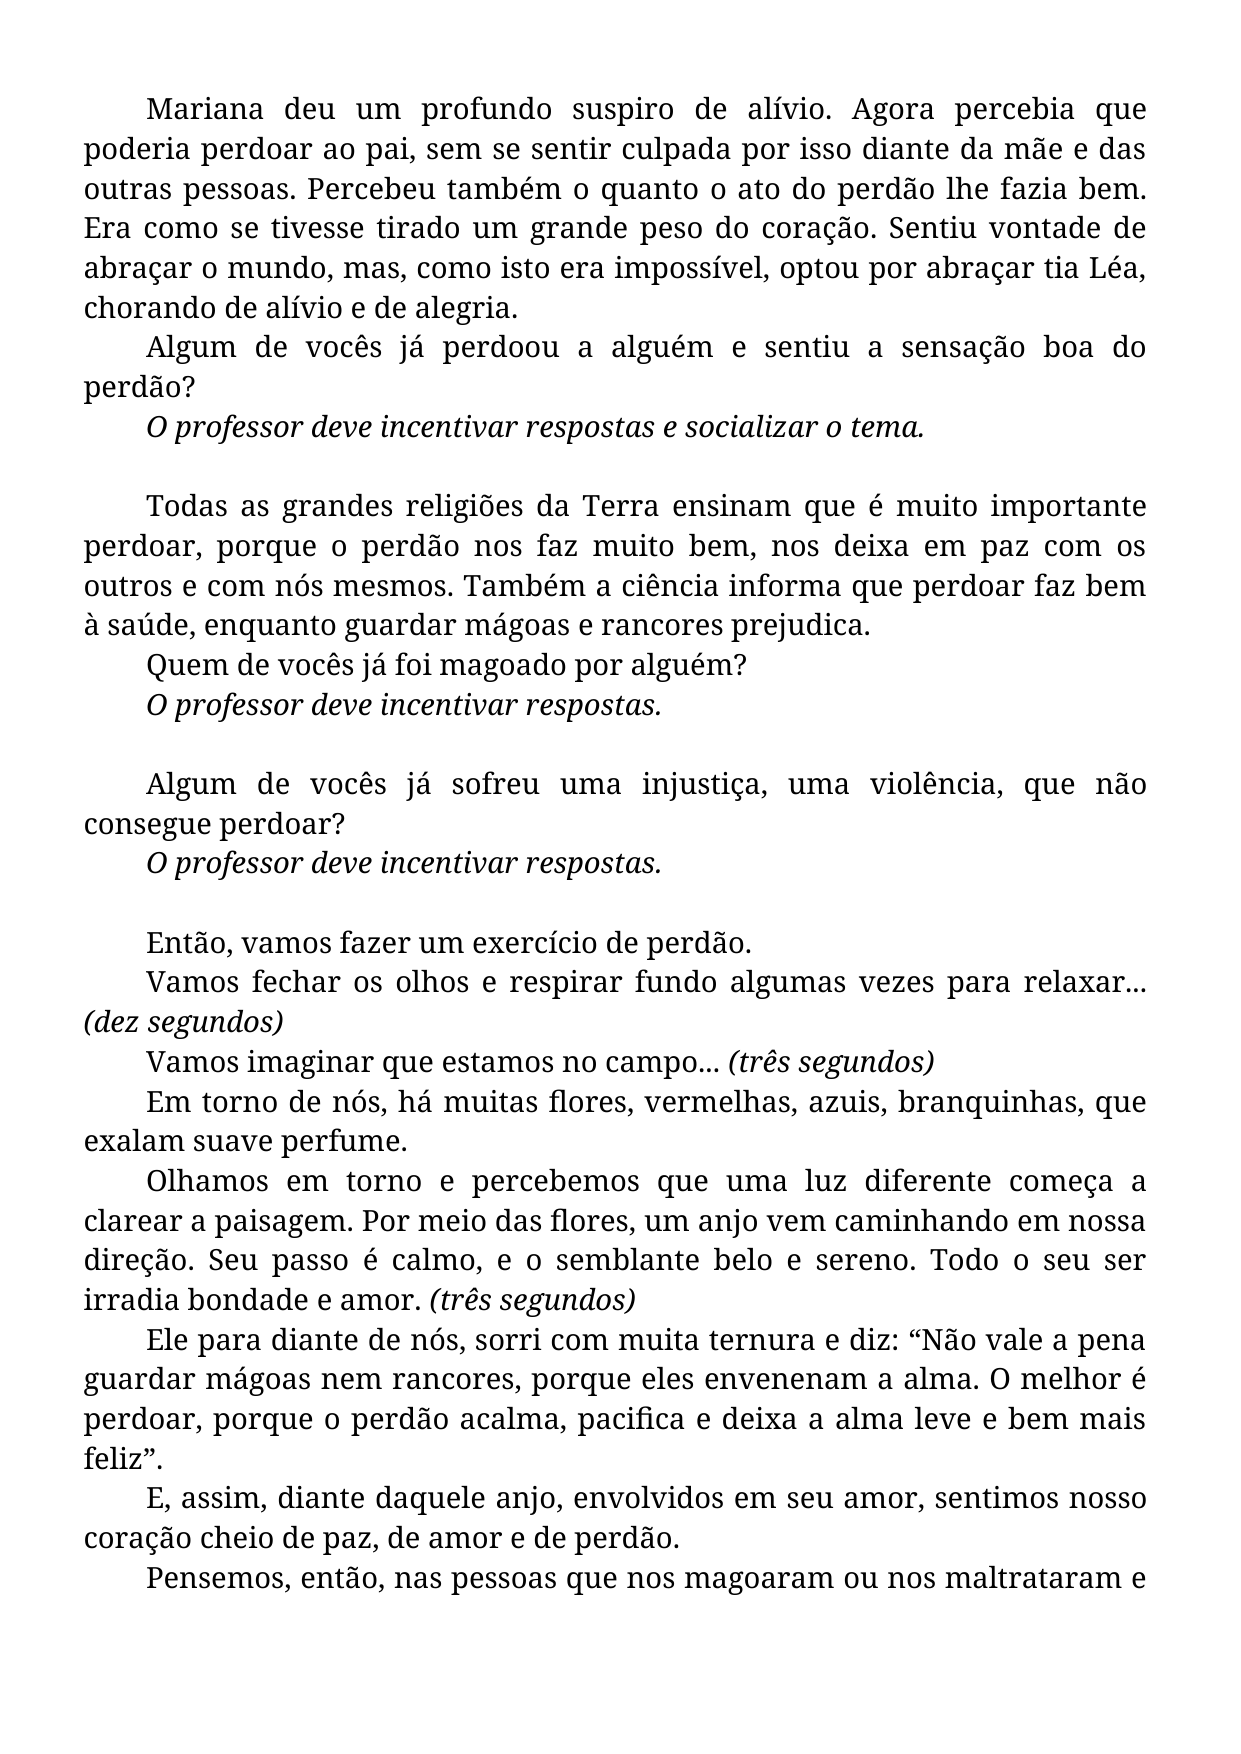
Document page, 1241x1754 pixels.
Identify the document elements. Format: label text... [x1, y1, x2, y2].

text Quem de vocês já foi magoado por alguém? [83, 644, 1148, 684]
text Em torno de nós, há muitas flores, vermelhas, azuis, branquinhas, que exalam suave perfume. [83, 1081, 1148, 1160]
text Vamos imaginar que estamos no campo... (três segundos) [83, 1041, 1148, 1081]
text Vamos fechar os olhos e respirar fundo algumas vezes para relaxar... (dez segundos) [83, 962, 1148, 1041]
text Ele para diante de nós, sorri com muita ternura e diz: “Não vale a pena guardar mágoas nem rancores, porque eles envenenam a alma. O melhor é perdoar, porque o perdão acalma, pacifica e deixa a alma leve e bem mais feliz”. [83, 1319, 1148, 1478]
text Olhamos em torno e percebemos que uma luz diferente começa a clarear a paisagem. Por meio das flores, um anjo vem caminhando em nossa direção. Seu passo é calmo, e o semblante belo e sereno. Todo o seu ser irradia bondade e amor. (três segundos) [83, 1160, 1148, 1319]
text Mariana deu um profundo suspiro de alívio. Agora percebia que poderia perdoar ao pai, sem se sentir culpada por isso diante da mãe e das outras pessoas. Percebeu também o quanto o ato do perdão lhe fazia bem. Era como se tivesse tirado um grande peso do coração. Sentiu vontade de abraçar o mundo, mas, como isto era impossível, optou por abraçar tia Léa, chorando de alívio e de alegria. [83, 89, 1148, 327]
text E, assim, diante daquele anjo, envolvidos em seu amor, sentimos nosso coração cheio de paz, de amor e de perdão. [83, 1478, 1148, 1557]
text Algum de vocês já sofreu uma injustiça, uma violência, que não consegue perdoar? [83, 763, 1148, 843]
text O professor deve incentivar respostas e socializar o tema. [83, 406, 1148, 446]
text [83, 1557, 1148, 1597]
text O professor deve incentivar respostas. [83, 684, 1148, 724]
text Todas as grandes religiões da Terra ensinam que é muito importante perdoar, porque o perdão nos faz muito bem, nos deixa em paz com os outros e com nós mesmos. Também a ciência informa que perdoar faz bem à saúde, enquanto guardar mágoas e rancores prejudica. [83, 486, 1148, 644]
text O professor deve incentivar respostas. [83, 843, 1148, 882]
text Algum de vocês já perdoou a alguém e sentiu a sensação boa do perdão? [83, 327, 1148, 406]
text Então, vamos fazer um exercício de perdão. [83, 922, 1148, 962]
